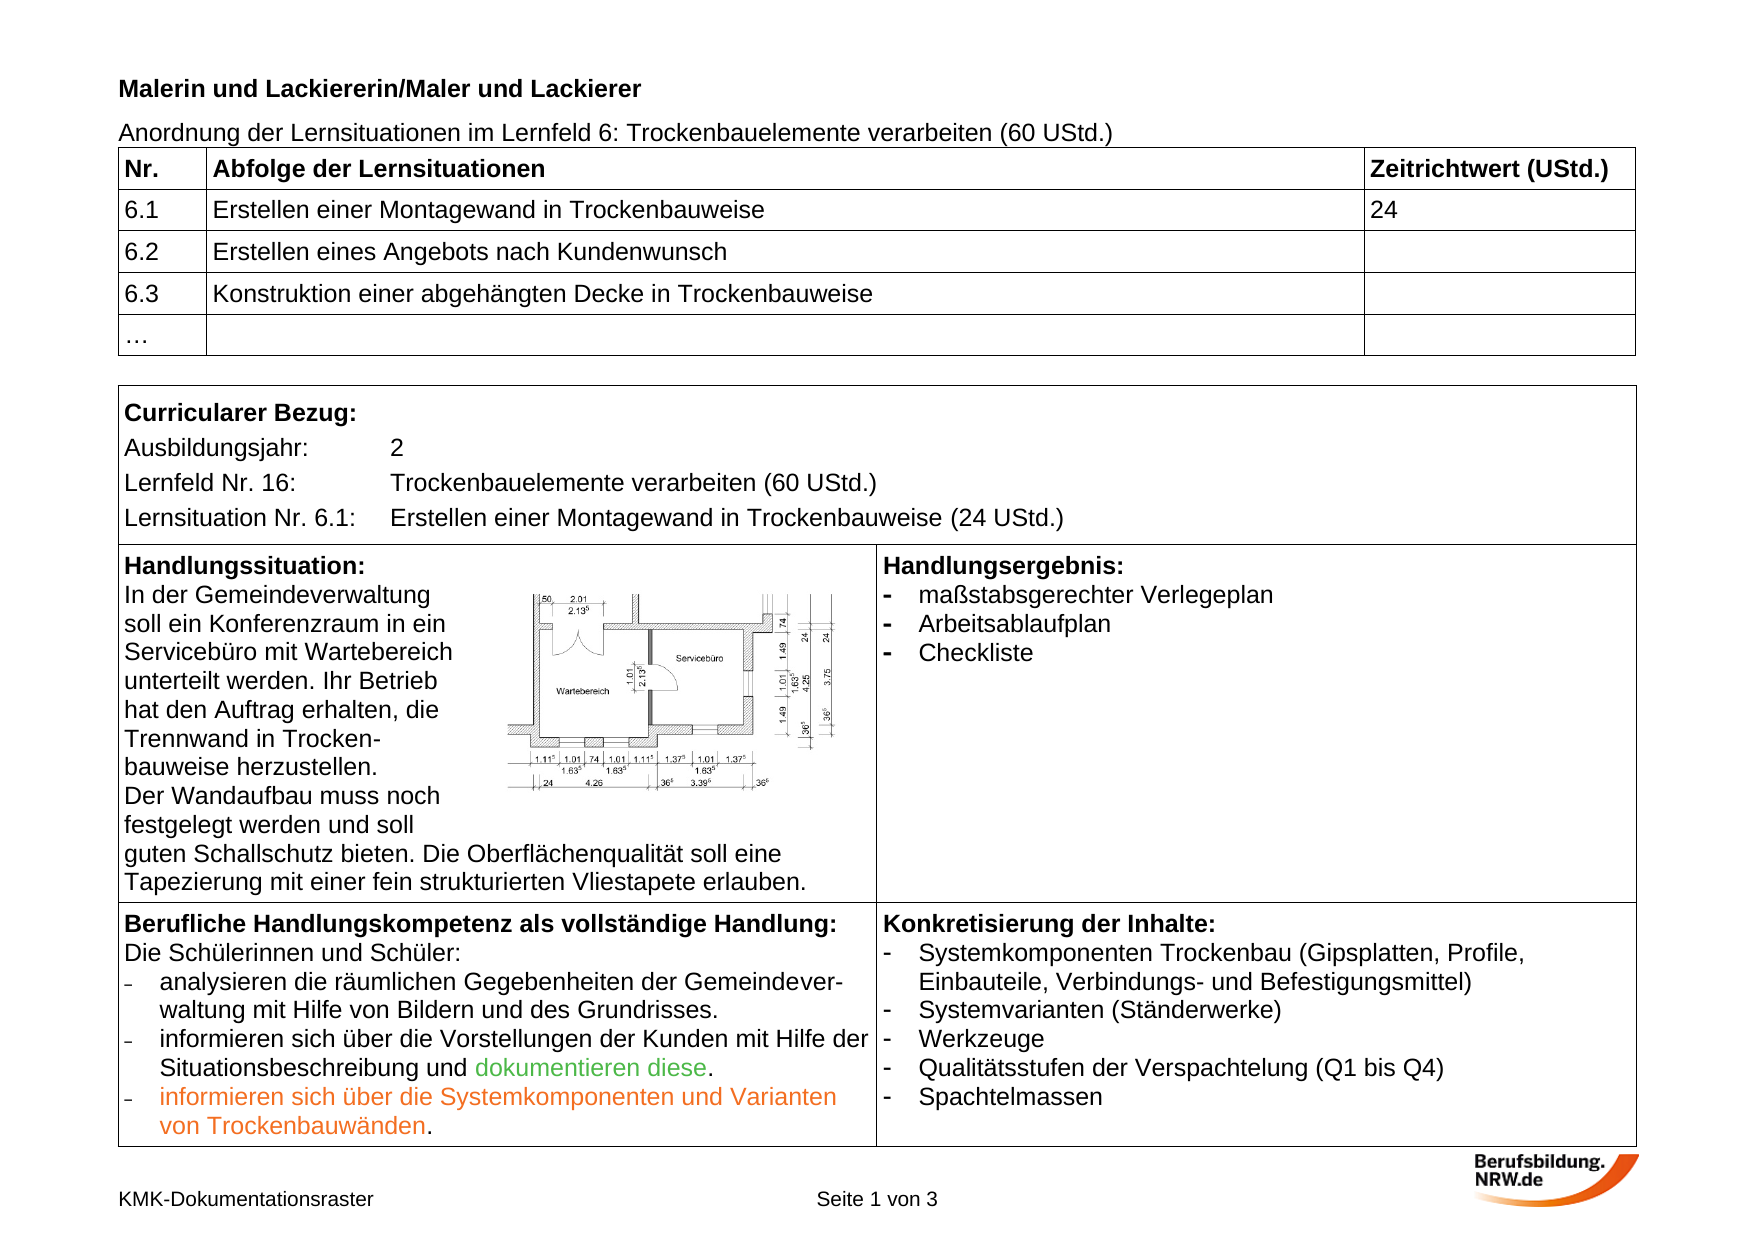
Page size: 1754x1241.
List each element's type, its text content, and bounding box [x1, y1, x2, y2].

table_header Zeitrichtwert (UStd.) [1365, 148, 1635, 188]
table_header Nr. [119, 148, 206, 188]
table_cell 24 [1365, 190, 1635, 230]
table_cell Erstellen eines Angebots nach Kundenwunsch [207, 231, 1364, 272]
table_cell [119, 903, 876, 1146]
table_cell Konstruktion einer abgehängten Decke in Trockenbauweise [207, 273, 1364, 313]
table_cell Handlungssituation: In der Gemeindeverwaltung soll ein Konferenzraum in ein Servicebüro mit Wartebereich unterteilt werden. Ihr Betrieb hat den Auftrag erhalten, die Trennwand in Trockenbauweise herzustellen. Der Wandaufbau muss noch festgelegt werden und soll guten Schallschutz bieten. Die Oberflächenqualität soll eine Tapezierung mit einer fein strukturierten Vliestapete erlauben. [119, 545, 876, 902]
table_cell [1365, 315, 1635, 355]
table_cell 6.3 [119, 273, 206, 313]
table_header Abfolge der Lernsituationen [207, 148, 1364, 188]
picture [483, 585, 856, 798]
table_cell Handlungsergebnis: maßstabsgerechter Verlegeplan Arbeitsablaufplan Checkliste [877, 545, 1636, 902]
table_cell Erstellen einer Montagewand in Trockenbauweise [207, 190, 1364, 230]
table_cell [1365, 231, 1635, 272]
table_cell 6.2 [119, 231, 206, 272]
text Anordnung der Lernsituationen im Lernfeld 6: Trockenbauelemente verarbeiten (60 UStd.) [118, 118, 1636, 147]
table_cell … [119, 315, 206, 355]
table_cell 6.1 [119, 190, 206, 230]
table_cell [877, 903, 1636, 1146]
picture [1473, 1154, 1639, 1207]
table_cell [207, 315, 1364, 355]
table_cell [1365, 273, 1635, 313]
table_header Curricularer Bezug: Ausbildungsjahr: 2 Lernfeld Nr. 16: Trockenbauelemente verarbeiten (60 UStd.) Lernsituation Nr. 6.1: Erstellen einer Montagewand in Trockenbauweise (24 UStd.) [119, 386, 1636, 544]
